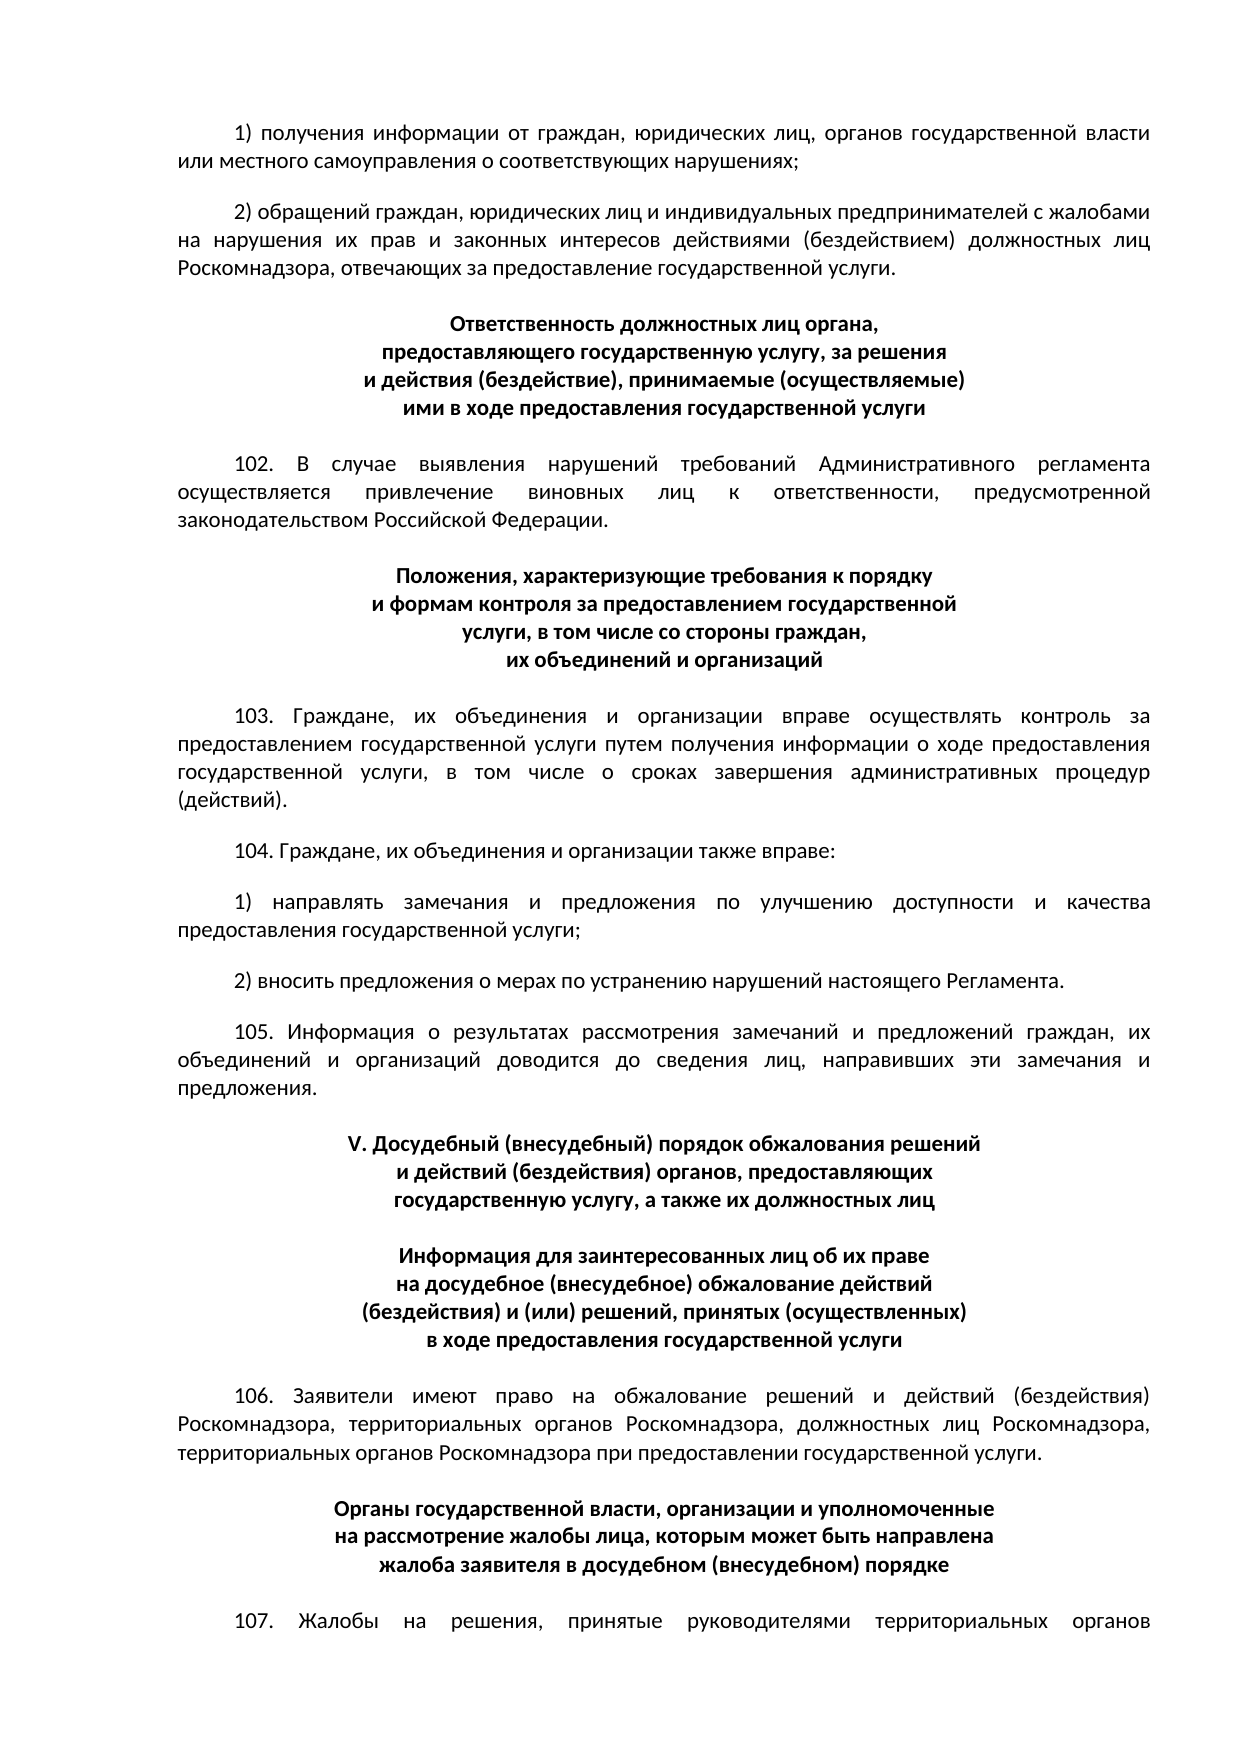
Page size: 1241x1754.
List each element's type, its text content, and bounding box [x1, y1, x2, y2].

text 1) направлять замечания и предложения по улучшению доступности и качества предоставления государственной услуги; [177, 887, 1152, 943]
title предоставляющего государственную услугу, за решения [177, 337, 1152, 365]
title государственную услугу, а также их должностных лиц [177, 1185, 1152, 1213]
title их объединений и организаций [177, 645, 1152, 673]
title на досудебное (внесудебное) обжалование действий [177, 1269, 1152, 1297]
title Ответственность должностных лиц органа, [177, 309, 1152, 337]
text 106. Заявители имеют право на обжалование решений и действий (бездействия) Роскомнадзора, территориальных органов Роскомнадзора, должностных лиц Роскомнадзора, территориальных органов Роскомнадзора при предоставлении государственной услуги. [177, 1382, 1152, 1466]
title и формам контроля за предоставлением государственной [177, 589, 1152, 617]
text 2) обращений граждан, юридических лиц и индивидуальных предпринимателей с жалобами на нарушения их прав и законных интересов действиями (бездействием) должностных лиц Роскомнадзора, отвечающих за предоставление государственной услуги. [177, 197, 1152, 281]
title Органы государственной власти, организации и уполномоченные [177, 1494, 1152, 1522]
title V. Досудебный (внесудебный) порядок обжалования решений [177, 1129, 1152, 1157]
text 103. Граждане, их объединения и организации вправе осуществлять контроль за предоставлением государственной услуги путем получения информации о ходе предоставления государственной услуги, в том числе о сроках завершения административных процедур (действий). [177, 701, 1152, 813]
title на рассмотрение жалобы лица, которым может быть направлена [177, 1522, 1152, 1550]
title Информация для заинтересованных лиц об их праве [177, 1241, 1152, 1269]
text 104. Граждане, их объединения и организации также вправе: [177, 836, 1152, 864]
title и действий (бездействия) органов, предоставляющих [177, 1157, 1152, 1185]
text 2) вносить предложения о мерах по устранению нарушений настоящего Регламента. [177, 966, 1152, 994]
title Положения, характеризующие требования к порядку [177, 561, 1152, 589]
title жалоба заявителя в досудебном (внесудебном) порядке [177, 1550, 1152, 1578]
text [177, 1606, 1152, 1634]
title и действия (бездействие), принимаемые (осуществляемые) [177, 365, 1152, 393]
title в ходе предоставления государственной услуги [177, 1326, 1152, 1353]
text 102. В случае выявления нарушений требований Административного регламента осуществляется привлечение виновных лиц к ответственности, предусмотренной законодательством Российской Федерации. [177, 449, 1152, 533]
text 1) получения информации от граждан, юридических лиц, органов государственной власти или местного самоуправления о соответствующих нарушениях; [177, 118, 1152, 174]
title ими в ходе предоставления государственной услуги [177, 393, 1152, 421]
title (бездействия) и (или) решений, принятых (осуществленных) [177, 1297, 1152, 1326]
text 105. Информация о результатах рассмотрения замечаний и предложений граждан, их объединений и организаций доводится до сведения лиц, направивших эти замечания и предложения. [177, 1017, 1152, 1101]
title услуги, в том числе со стороны граждан, [177, 617, 1152, 645]
